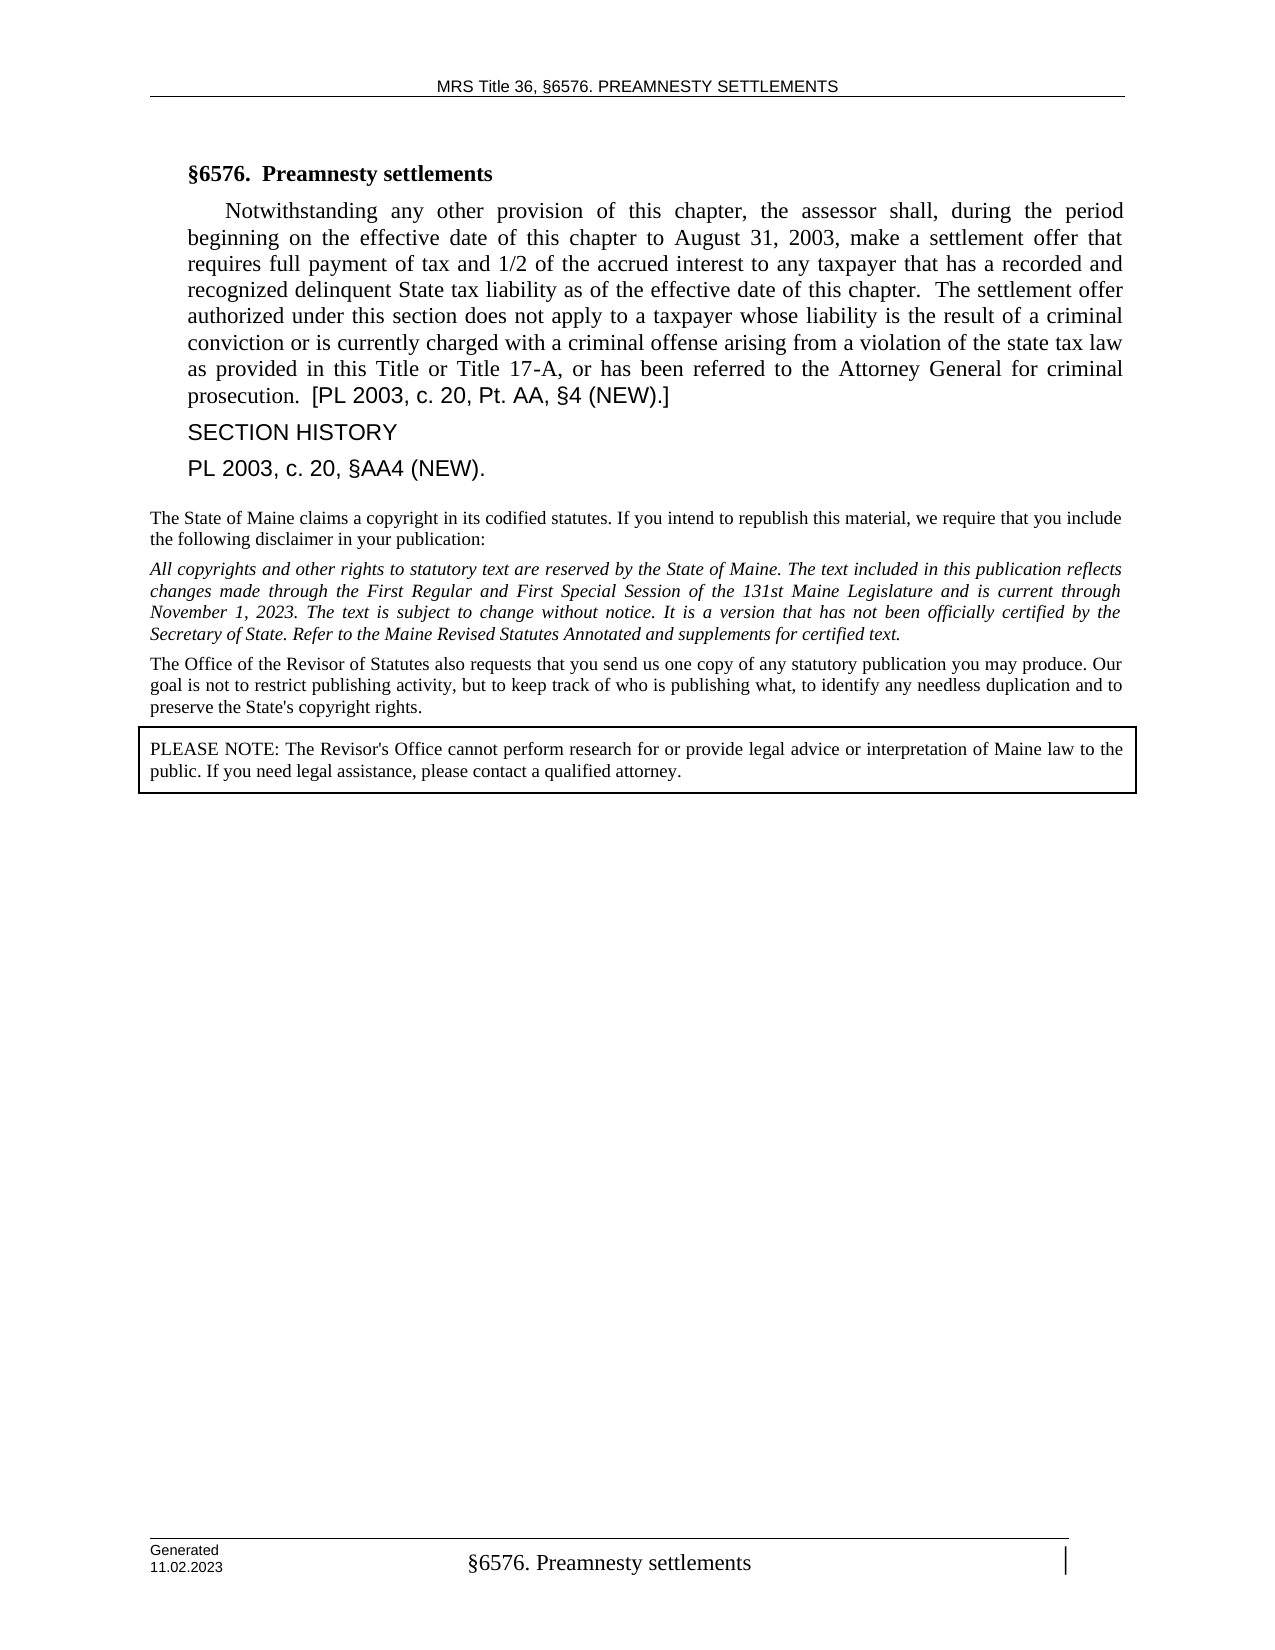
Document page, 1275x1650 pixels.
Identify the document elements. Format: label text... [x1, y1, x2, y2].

text All copyrights and other rights to statutory text are reserved by the State of Maine. The text included in this publication reflects changes made through the First Regular and First Special Session of the 131st Maine Legislature and is current through November 1, 2023 . The text is subject to change without notice. It is a version that has not been officially certified by the Secretary of State. Refer to the Maine Revised Statutes Annotated and supplements for certified text. [150, 558, 1125, 644]
text The Office of the Revisor of Statutes also requests that you send us one copy of any statutory publication you may produce. Our goal is not to restrict publishing activity, but to keep track of who is publishing what, to identify any needless duplication and to preserve the State's copyright rights. [150, 653, 1125, 717]
text Notwithstanding any other provision of this chapter, the assessor shall, during the period beginning on the effective date of this chapter to August 31, 2003, make a settlement offer that requires full payment of tax and 1/2 of the accrued interest to any taxpayer that has a recorded and recognized delinquent State tax liability as of the effective date of this chapter. The settlement offer authorized under this section does not apply to a taxpayer whose liability is the result of a criminal conviction or is currently charged with a criminal offense arising from a violation of the state tax law as provided in this Title or Title 17‑A, or has been referred to the Attorney General for criminal prosecution. [PL 2003, c. 20, Pt. AA, §4 (NEW).] [187, 197, 1125, 408]
text The State of Maine claims a copyright in its codified statutes. If you intend to republish this material, we require that you include the following disclaimer in your publication: [150, 507, 1125, 550]
text §6576. Preamnesty settlements [187, 160, 1125, 187]
text SECTION HISTORY [187, 418, 1125, 445]
text PL 2003, c. 20, §AA4 (NEW). [187, 455, 1125, 482]
text PLEASE NOTE: The Revisor's Office cannot perform research for or provide legal advice or interpretation of Maine law to the public. If you need legal assistance, please contact a qualified attorney. [140, 728, 1135, 792]
